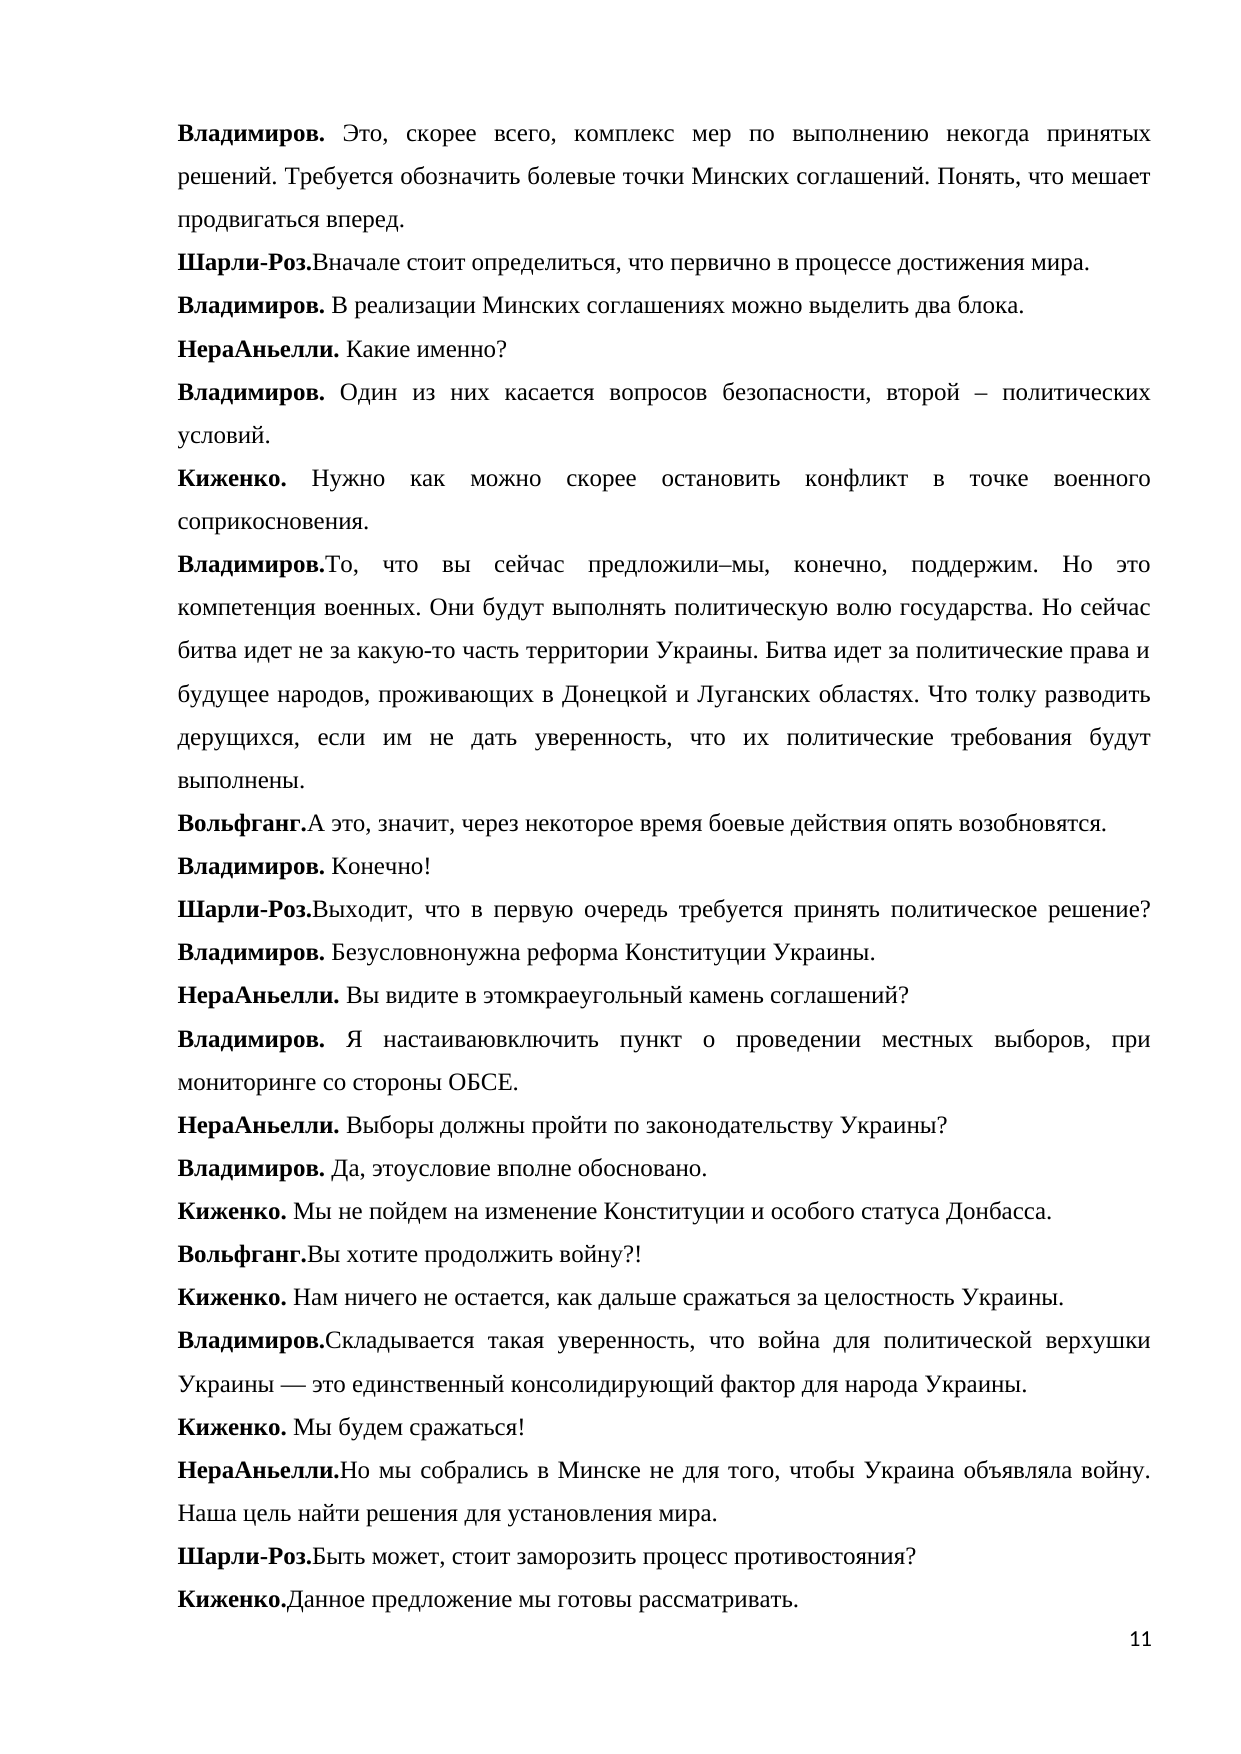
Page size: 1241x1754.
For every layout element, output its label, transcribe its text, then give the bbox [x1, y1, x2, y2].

text НераАньелли.Но мы собрались в Минске не для того, чтобы Украина объявляла войну. Наша цель найти решения для установления мира. [177, 1455, 1152, 1527]
text Киженко. Нам ничего не остается, как дальше сражаться за целостность Украины. [177, 1282, 1152, 1311]
text Киженко. Нужно как можно скорее остановить конфликт в точке военного соприкосновения. [177, 463, 1152, 535]
text НераАньелли. Вы видите в этомкраеугольный камень соглашений? [177, 981, 1152, 1009]
text Владимиров. В реализации Минских соглашениях можно выделить два блока. [177, 291, 1152, 319]
text Киженко. Мы не пойдем на изменение Конституции и особого статуса Донбасса. [177, 1196, 1152, 1225]
text Владимиров.То, что вы сейчас предложили–мы, конечно, поддержим. Но это компетенция военных. Они будут выполнять политическую волю государства. Но сейчас битва идет не за какую-то часть территории Украины. Битва идет за политические права и будущее народов, проживающих в Донецкой и Луганских областях. Что толку разводить дерущихся, если им не дать уверенность, что их политические требования будут выполнены. [177, 549, 1152, 794]
text Владимиров. Конечно! [177, 851, 1152, 880]
text Владимиров. Это, скорее всего, комплекс мер по выполнению некогда принятых решений. Требуется обозначить болевые точки Минских соглашений. Понять, что мешает продвигаться вперед. [177, 118, 1152, 233]
text НераАньелли. Какие именно? [177, 334, 1152, 362]
text НераАньелли. Выборы должны пройти по законодательству Украины? [177, 1110, 1152, 1139]
text Шарли-Роз.Вначале стоит определиться, что первично в процессе достижения мира. [177, 247, 1152, 276]
text Вольфганг.А это, значит, через некоторое время боевые действия опять возобновятся. [177, 808, 1152, 837]
text Шарли-Роз.Выходит, что в первую очередь требуется принять политическое решение?Владимиров. Безусловнонужна реформа Конституции Украины. [177, 894, 1152, 966]
text Владимиров. Я настаиваювключить пункт о проведении местных выборов, при мониторинге со стороны ОБСЕ. [177, 1024, 1152, 1096]
text Киженко.Данное предложение мы готовы рассматривать. [177, 1584, 1152, 1613]
text Владимиров. Да, этоусловие вполне обосновано. [177, 1153, 1152, 1182]
text Киженко. Мы будем сражаться! [177, 1412, 1152, 1441]
text Шарли-Роз.Быть может, стоит заморозить процесс противостояния? [306, 1541, 1152, 1570]
text Владимиров. Один из них касается вопросов безопасности, второй – политических условий. [177, 377, 1152, 449]
text Владимиров.Складывается такая уверенность, что война для политической верхушки Украины — это единственный консолидирующий фактор для народа Украины. [177, 1326, 1152, 1397]
text Вольфганг.Вы хотите продолжить войну?! [177, 1239, 1152, 1268]
